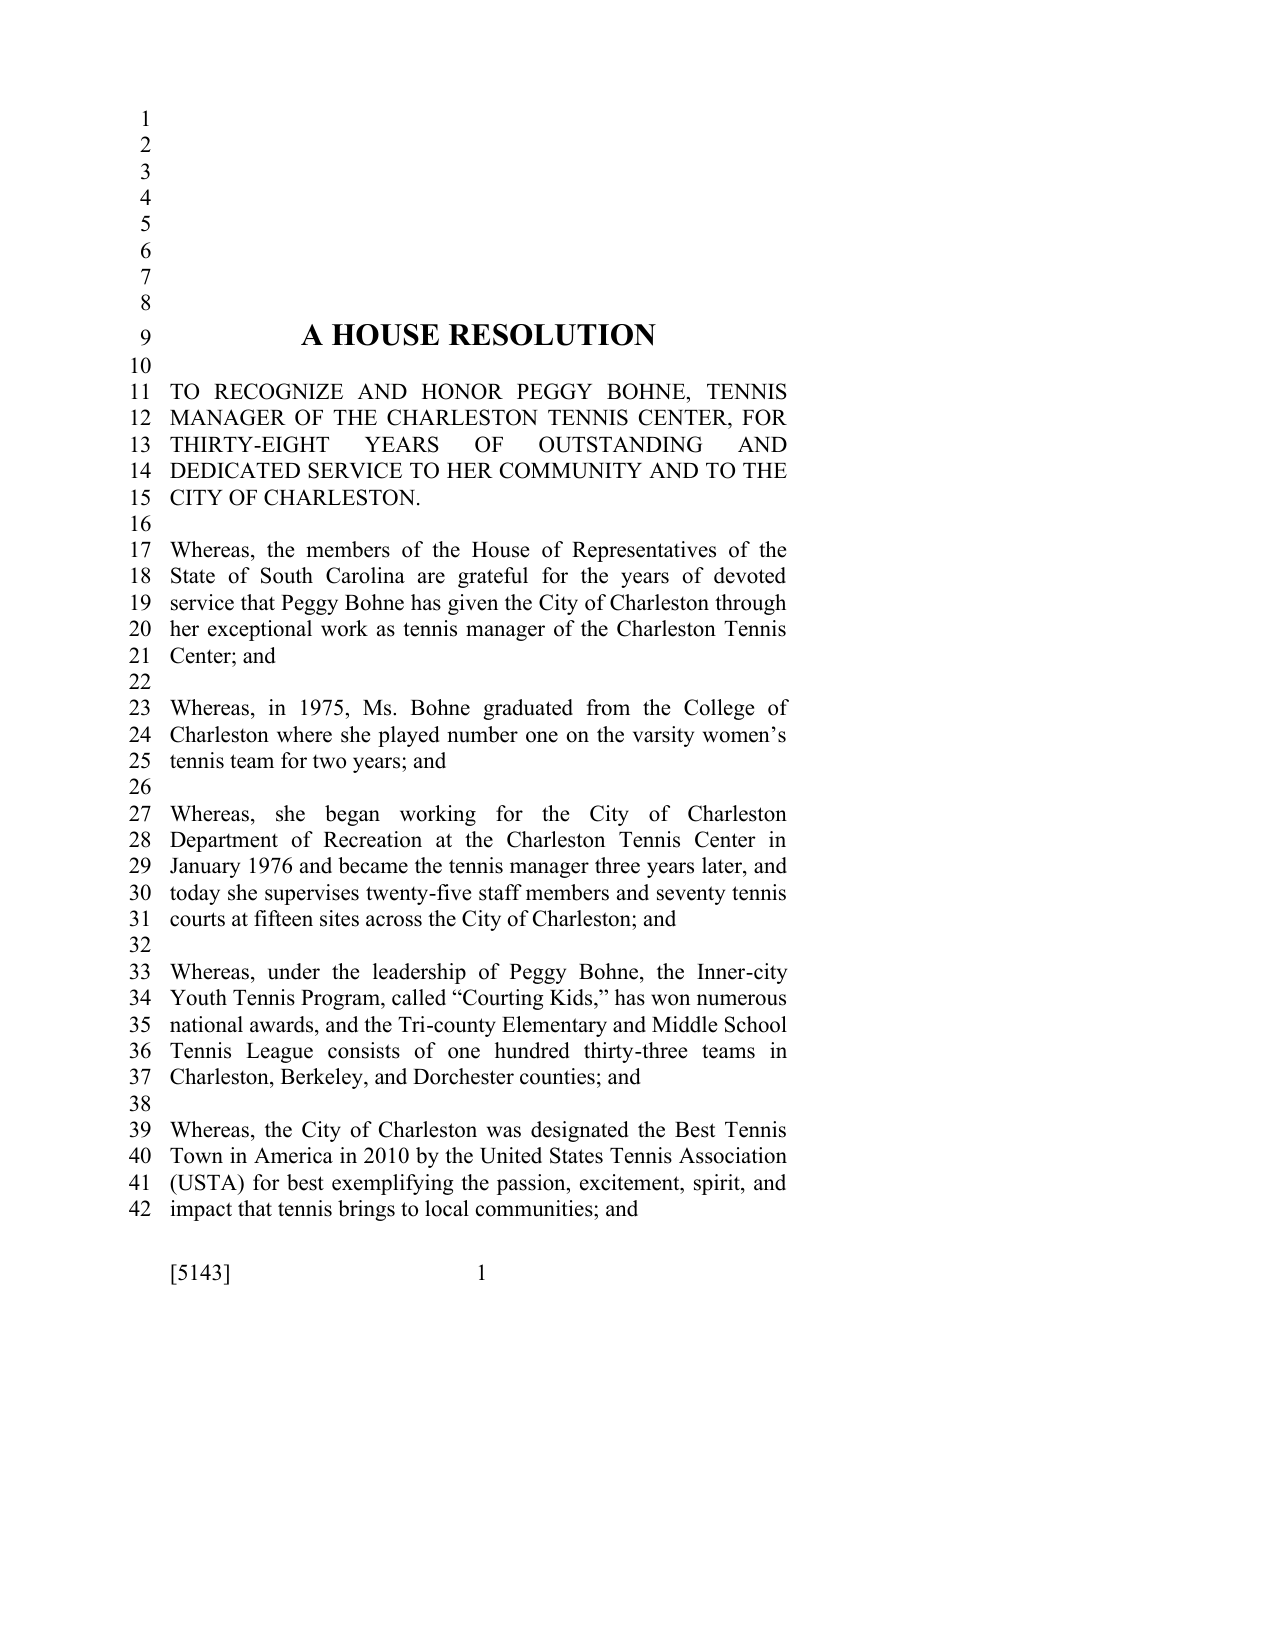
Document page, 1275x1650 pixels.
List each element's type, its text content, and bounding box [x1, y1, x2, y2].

text Whereas, under the leadership of Peggy Bohne, the Inner-city Youth Tennis Program, called “Courting Kids,” has won numerous national awards, and the Tri-county Elementary and Middle School Tennis League consists of one hundred thirty-three teams in Charleston, Berkeley, and Dorchester counties; and [169, 958, 787, 1090]
text Whereas, in 1975, Ms. Bohne graduated from the College of Charleston where she played number one on the varsity women’s tennis team for two years; and [169, 694, 787, 773]
text TO RECOGNIZE AND HONOR PEGGY BOHNE, TENNIS MANAGER OF THE CHARLESTON TENNIS CENTER, FOR THIRTY-EIGHT YEARS OF OUTSTANDING AND DEDICATED SERVICE TO HER COMMUNITY AND TO THE CITY OF CHARLESTON. [169, 378, 787, 510]
text A HOUSE RESOLUTION [169, 316, 787, 352]
text Whereas, she began working for the City of Charleston Department of Recreation at the Charleston Tennis Center in January 1976 and became the tennis manager three years later, and today she supervises twenty-five staff members and seventy tennis courts at fifteen sites across the City of Charleston; and [169, 800, 787, 932]
text Whereas, the City of Charleston was designated the Best Tennis Town in America in 2010 by the United States Tennis Association (USTA) for best exemplifying the passion, excitement, spirit, and impact that tennis brings to local communities; and [169, 1116, 787, 1221]
text Whereas, the members of the House of Representatives of the State of South Carolina are grateful for the years of devoted service that Peggy Bohne has given the City of Charleston through her exceptional work as tennis manager of the Charleston Tennis Center; and [169, 536, 787, 668]
